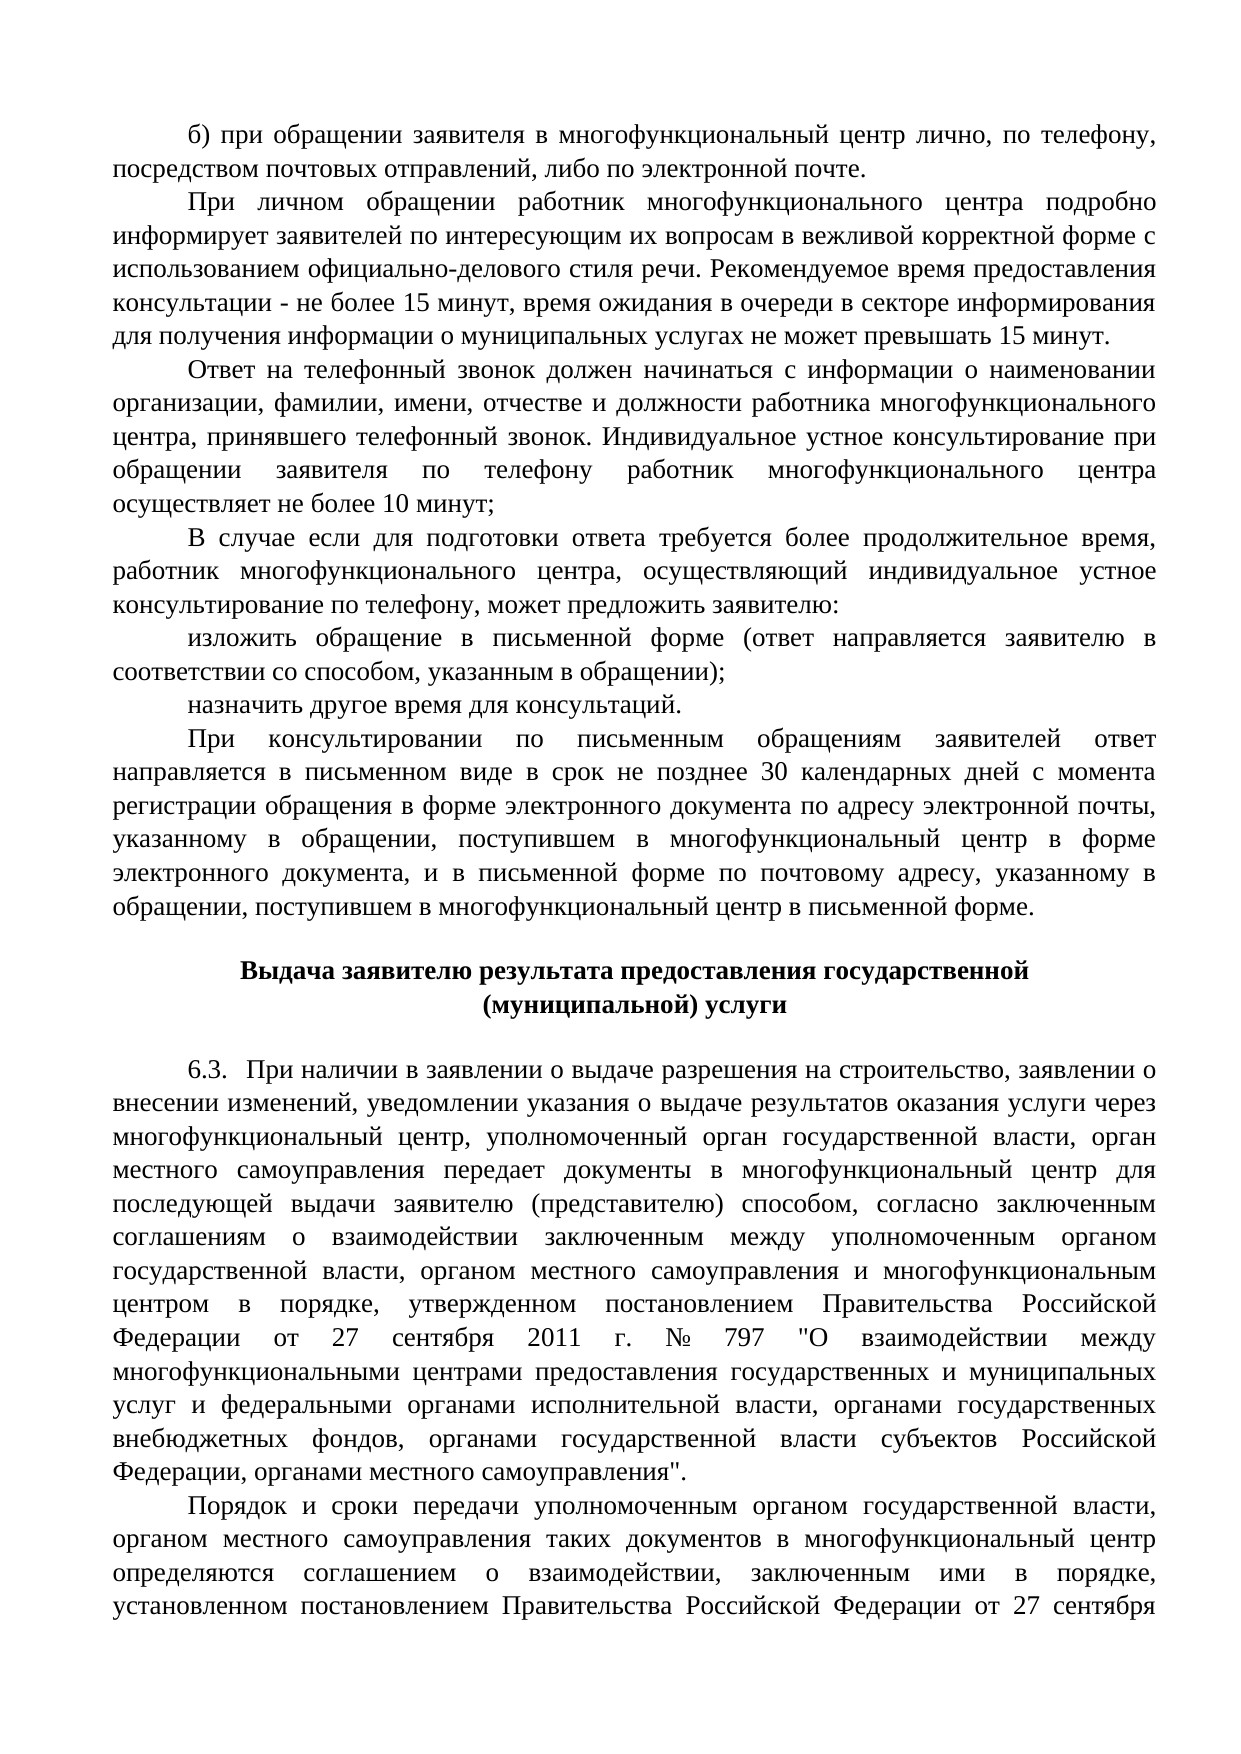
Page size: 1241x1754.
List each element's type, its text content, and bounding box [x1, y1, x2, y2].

list При наличии в заявлении о выдаче разрешения на строительство, заявлении о внесении изменений, уведомлении указания о выдаче результатов оказания услуги через многофункциональный центр, уполномоченный орган государственной власти, орган местного самоуправления передает документы в многофункциональный центр для последующей выдачи заявителю (представителю) способом, согласно заключенным соглашениям о взаимодействии заключенным между уполномоченным органом государственной власти, органом местного самоуправления и многофункциональным центром в порядке, утвержденном постановлением Правительства Российской Федерации от 27 сентября 2011 г. № 797 "О взаимодействии между многофункциональными центрами предоставления государственных и муниципальных услуг и федеральными органами исполнительной власти, органами государственных внебюджетных фондов, органами государственной власти субъектов Российской Федерации, органами местного самоуправления". [112, 1053, 1157, 1486]
text Выдача заявителю результата предоставления государственной (муниципальной) услуги [112, 954, 1157, 1019]
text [112, 1489, 1157, 1621]
text При личном обращении работник многофункционального центра подробно информирует заявителей по интересующим их вопросам в вежливой корректной форме с использованием официально-делового стиля речи. Рекомендуемое время предоставления консультации - не более 15 минут, время ожидания в очереди в секторе информирования для получения информации о муниципальных услугах не может превышать 15 минут. [112, 185, 1157, 351]
text Ответ на телефонный звонок должен начинаться с информации о наименовании организации, фамилии, имени, отчестве и должности работника многофункционального центра, принявшего телефонный звонок. Индивидуальное устное консультирование при обращении заявителя по телефону работник многофункционального центра осуществляет не более 10 минут; [112, 353, 1157, 518]
text изложить обращение в письменной форме (ответ направляется заявителю в соответствии со способом, указанным в обращении); [112, 621, 1157, 686]
text б) при обращении заявителя в многофункциональный центр лично, по телефону, посредством почтовых отправлений, либо по электронной почте. [112, 118, 1157, 183]
text назначить другое время для консультаций. [112, 688, 1157, 719]
text В случае если для подготовки ответа требуется более продолжительное время, работник многофункционального центра, осуществляющий индивидуальное устное консультирование по телефону, может предложить заявителю: [112, 521, 1157, 619]
text При консультировании по письменным обращениям заявителей ответ направляется в письменном виде в срок не позднее 30 календарных дней с момента регистрации обращения в форме электронного документа по адресу электронной почты, указанному в обращении, поступившем в многофункциональный центр в форме электронного документа, и в письменной форме по почтовому адресу, указанному в обращении, поступившем в многофункциональный центр в письменной форме. [112, 722, 1157, 921]
